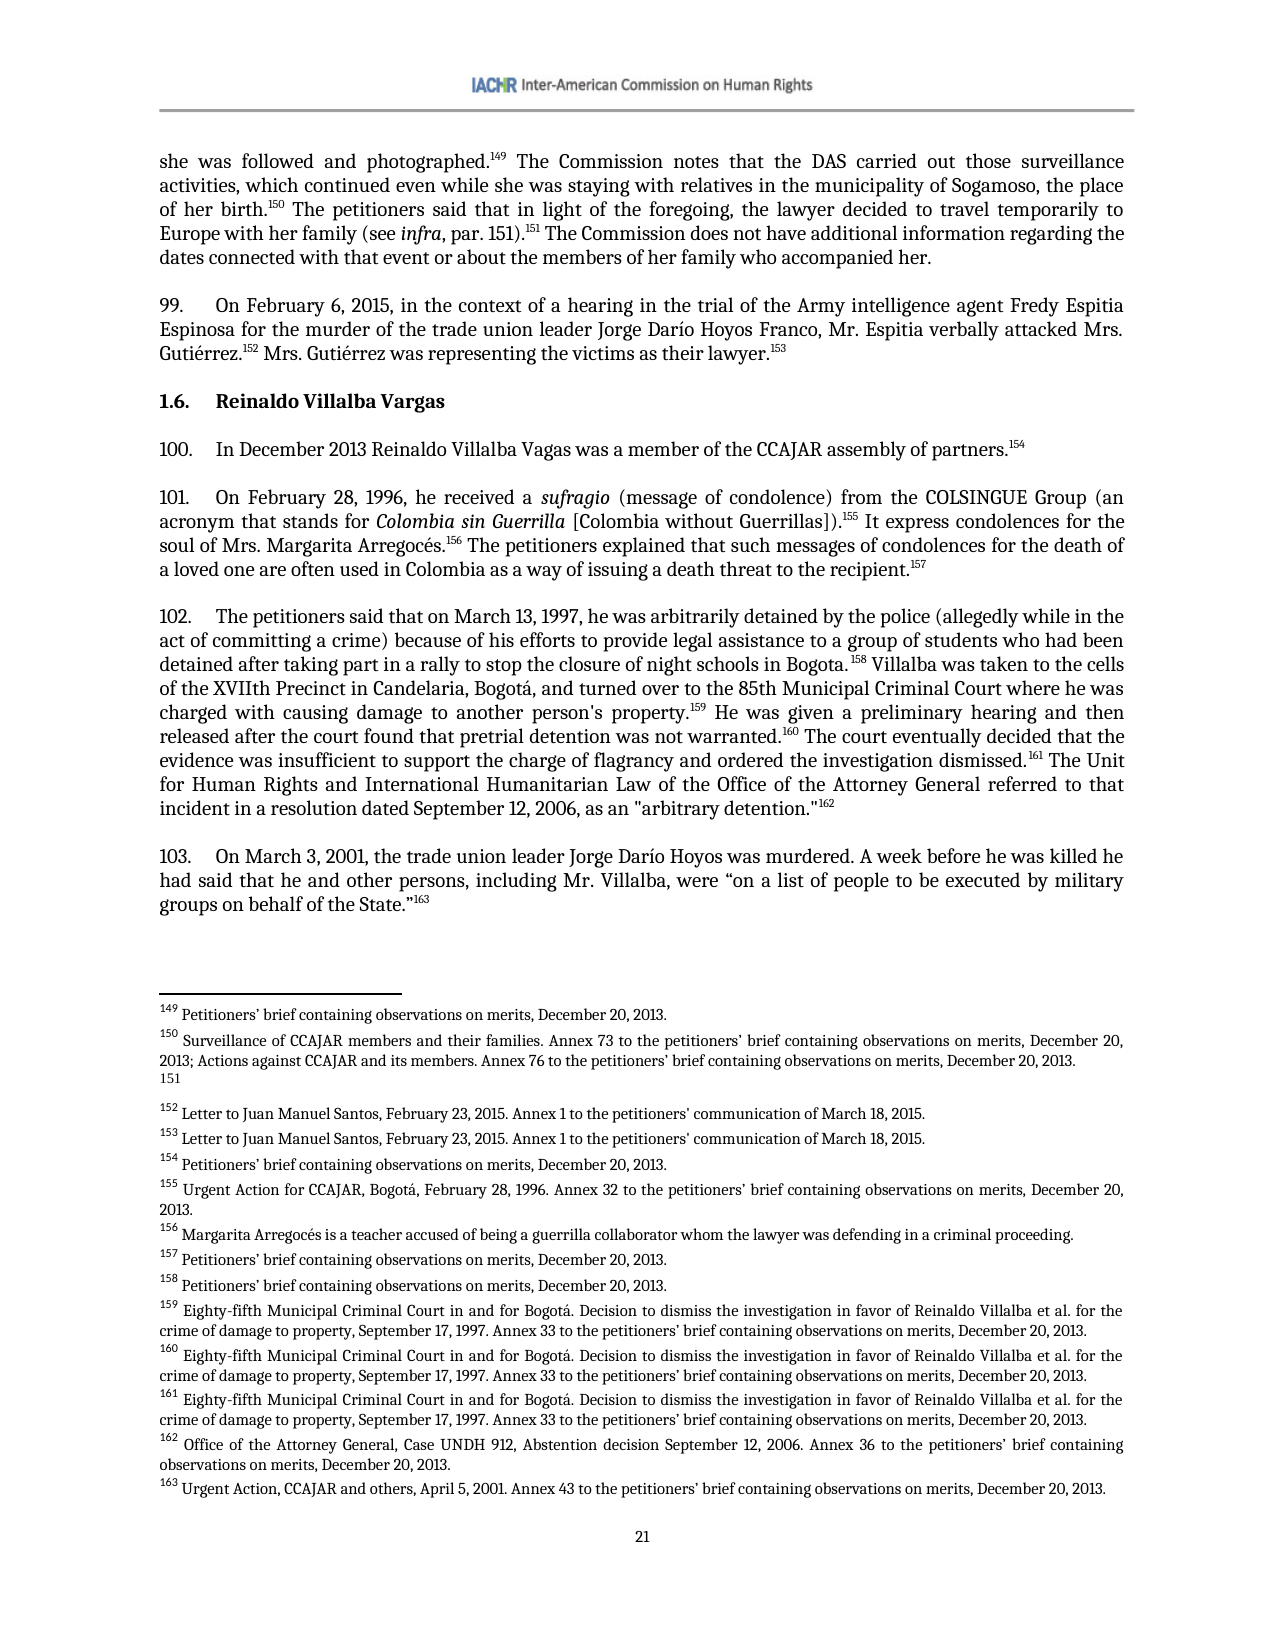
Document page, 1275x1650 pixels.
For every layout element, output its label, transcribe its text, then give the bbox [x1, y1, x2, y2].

list On February 28, 1996, he received a sufragio (message of condolence) from the COLSINGUE Group (an acronym that stands for Colombia sin Guerrilla [Colombia without Guerrillas]). It express condolences for the soul of Mrs. Margarita Arregocés. The petitioners explained that such messages of condolences for the death of a loved one are often used in Colombia as a way of issuing a death threat to the recipient. [159, 485, 1125, 581]
list As a result of those incidents, the lawyer and her daughter, Paula Romero Gutiérrez, twice had to leave their house and live somewhere else for a time. The first time that she was forced to leave her house, she did so for a period of eight months (see infra, par. 151). The Commission has no information regarding the exact date of the incident. The petitioners said that when the lawyer went back to her house to collect some personal effects she was followed and photographed. The Commission notes that the DAS carried out those surveillance activities, which continued even while she was staying with relatives in the municipality of Sogamoso, the place of her birth. The petitioners said that in light of the foregoing, the lawyer decided to travel temporarily to Europe with her family (see infra, par. 151). The Commission does not have additional information regarding the dates connected with that event or about the members of her family who accompanied her. [159, 150, 1125, 270]
picture [461, 75, 824, 95]
list The petitioners said that on March 13, 1997, he was arbitrarily detained by the police (allegedly while in the act of committing a crime) because of his efforts to provide legal assistance to a group of students who had been detained after taking part in a rally to stop the closure of night schools in Bogota. Villalba was taken to the cells of the XVIIth Precinct in Candelaria, Bogotá, and turned over to the 85th Municipal Criminal Court where he was charged with causing damage to another person's property. He was given a preliminary hearing and then released after the court found that pretrial detention was not warranted. The court eventually decided that the evidence was insufficient to support the charge of flagrancy and ordered the investigation dismissed. The Unit for Human Rights and International Humanitarian Law of the Office of the Attorney General referred to that incident in a resolution dated September 12, 2006, as an "arbitrary detention." [159, 605, 1125, 821]
text 1.6. Reinaldo Villalba Vargas [159, 389, 1125, 413]
list On March 3, 2001, the trade union leader Jorge Darío Hoyos was murdered. A week before he was killed he had said that he and other persons, including Mr. Villalba, were “on a list of people to be executed by military groups on behalf of the State.” [159, 845, 1125, 917]
list On February 6, 2015, in the context of a hearing in the trial of the Army intelligence agent Fredy Espitia Espinosa for the murder of the trade union leader Jorge Darío Hoyos Franco, Mr. Espitia verbally attacked Mrs. Gutiérrez. Mrs. Gutiérrez was representing the victims as their lawyer. [159, 294, 1125, 366]
list In December 2013 Reinaldo Villalba Vagas was a member of the CCAJAR assembly of partners. [159, 437, 1125, 461]
